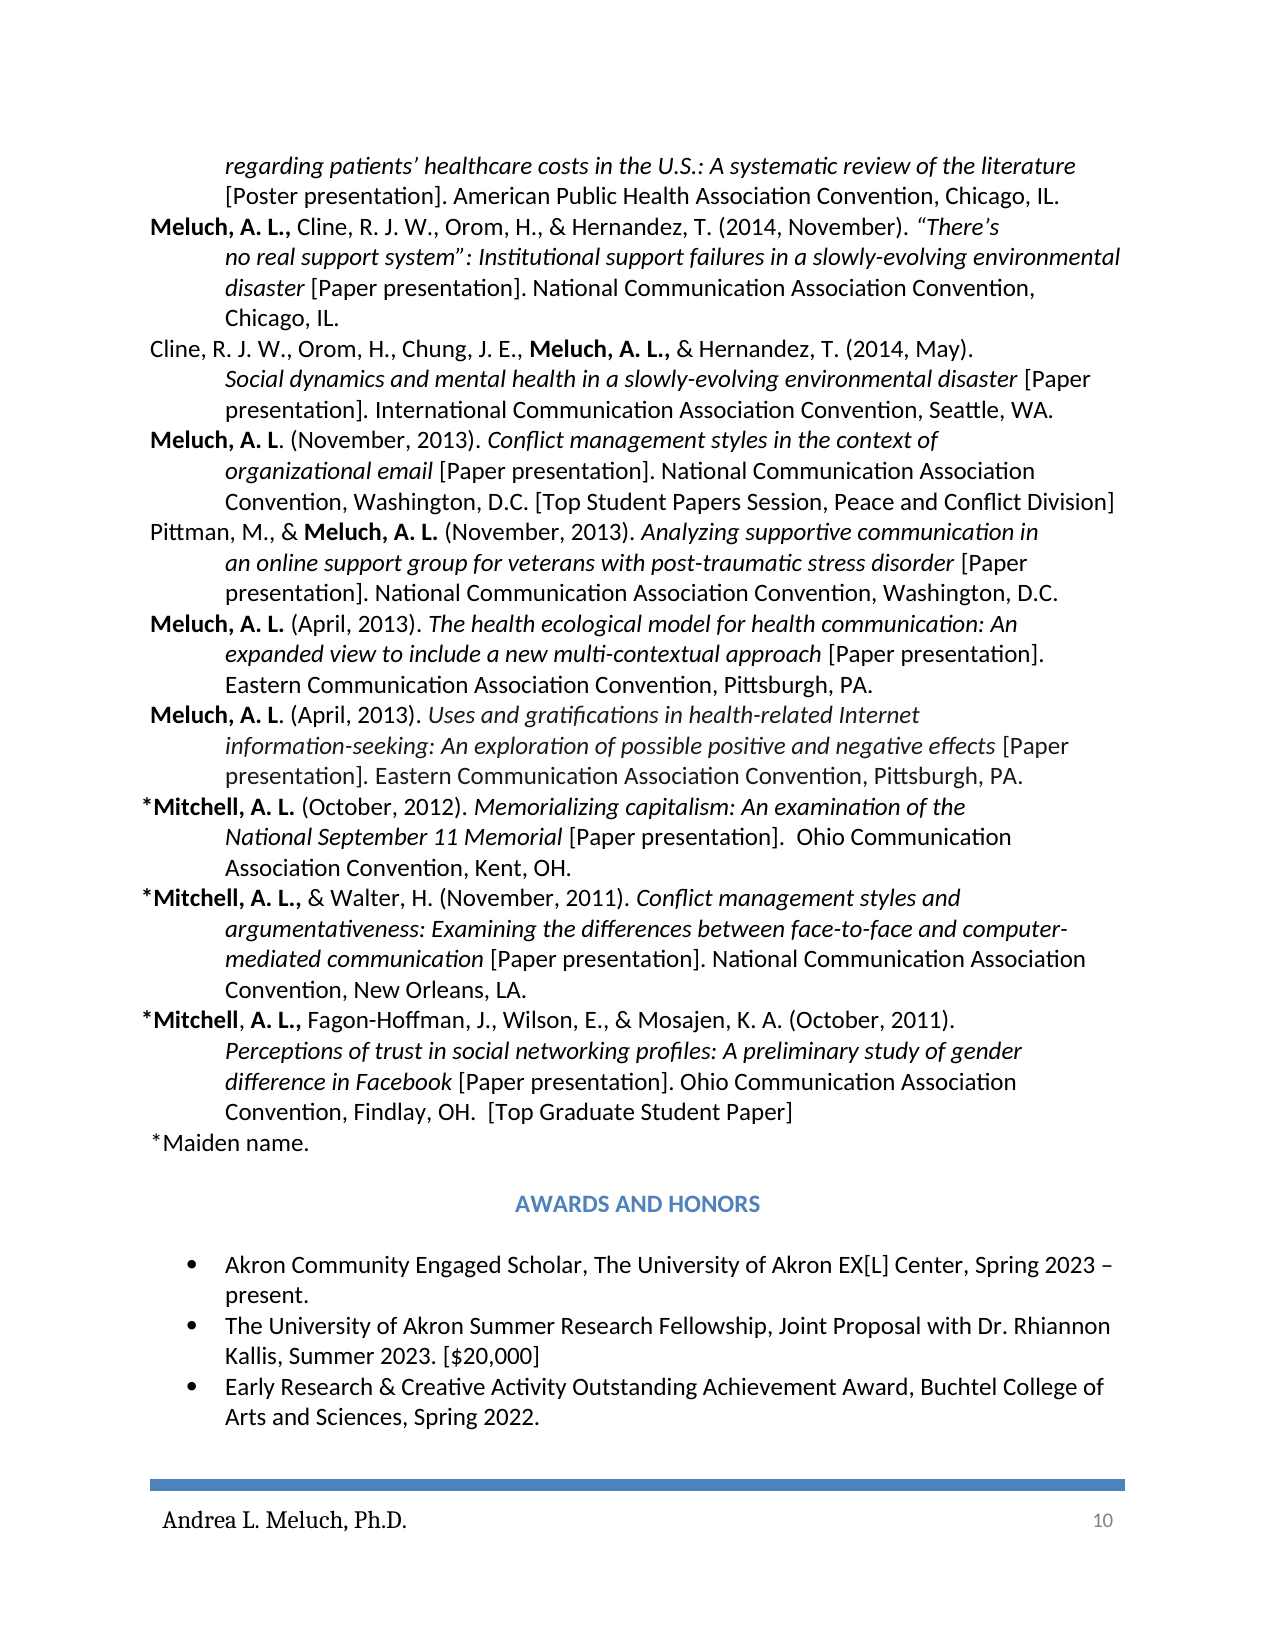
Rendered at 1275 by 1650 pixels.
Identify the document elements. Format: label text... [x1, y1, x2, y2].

text Social dynamics and mental health in a slowly-evolving environmental disaster [Paper presentation]. International Communication Association Convention, Seattle, WA. [225, 364, 1125, 425]
text an online support group for veterans with post-traumatic stress disorder [Paper presentation]. National Communication Association Convention, Washington, D.C. [225, 547, 1125, 608]
text Meluch, A. L. (November, 2013). Conflict management styles in the context of [150, 425, 1125, 455]
text *Mitchell, A. L., & Walter, H. (November, 2011). Conflict management styles and [141, 882, 1125, 913]
text Pittman, M., & Meluch, A. L. (November, 2013). Analyzing supportive communication in [150, 516, 1125, 547]
text Cline, R. J. W., Orom, H., Chung, J. E., Meluch, A. L., & Hernandez, T. (2014, May). [150, 333, 1125, 364]
text *Mitchell, A. L. (October, 2012). Memorializing capitalism: An examination of the [141, 791, 1125, 821]
text regarding patients’ healthcare costs in the U.S.: A systematic review of the literature [Poster presentation]. American Public Health Association Convention, Chicago, IL. [225, 150, 1125, 211]
text organizational email [Paper presentation]. National Communication Association Convention, Washington, D.C. [Top Student Papers Session, Peace and Conflict Division] [225, 455, 1125, 516]
text *Maiden name. [150, 1127, 1125, 1157]
text expanded view to include a new multi-contextual approach [Paper presentation]. Eastern Communication Association Convention, Pittsburgh, PA. [225, 638, 1125, 699]
text AWARDS AND HONORS [150, 1188, 1125, 1218]
text Perceptions of trust in social networking profiles: A preliminary study of gender difference in Facebook [Paper presentation]. Ohio Communication Association Convention, Findlay, OH. [Top Graduate Student Paper] [225, 1035, 1125, 1127]
list The University of Akron Summer Research Fellowship, Joint Proposal with Dr. Rhiannon Kallis, Summer 2023. [$20,000] [187, 1310, 1125, 1371]
text Meluch, A. L. (April, 2013). Uses and gratifications in health-related Internet [150, 699, 1125, 730]
text National September 11 Memorial [Paper presentation]. Ohio Communication Association Convention, Kent, OH. [225, 821, 1125, 882]
list Akron Community Engaged Scholar, The University of Akron EX[L] Center, Spring 2023 – present. [187, 1249, 1125, 1310]
text Meluch, A. L. (April, 2013). The health ecological model for health communication: An [150, 608, 1125, 638]
text no real support system”: Institutional support failures in a slowly-evolving environmental disaster [Paper presentation]. National Communication Association Convention, Chicago, IL. [225, 242, 1125, 333]
text argumentativeness: Examining the differences between face-to-face and computer-mediated communication [Paper presentation]. National Communication Association Convention, New Orleans, LA. [225, 913, 1125, 1004]
text information-seeking: An exploration of possible positive and negative effects [Paper presentation]. Eastern Communication Association Convention, Pittsburgh, PA. [225, 730, 1125, 791]
text Meluch, A. L., Cline, R. J. W., Orom, H., & Hernandez, T. (2014, November). “There’s [150, 211, 1125, 242]
list Early Research & Creative Activity Outstanding Achievement Award, Buchtel College of Arts and Sciences, Spring 2022. [187, 1371, 1125, 1432]
text *Mitchell, A. L., Fagon-Hoffman, J., Wilson, E., & Mosajen, K. A. (October, 2011). [141, 1004, 1125, 1035]
